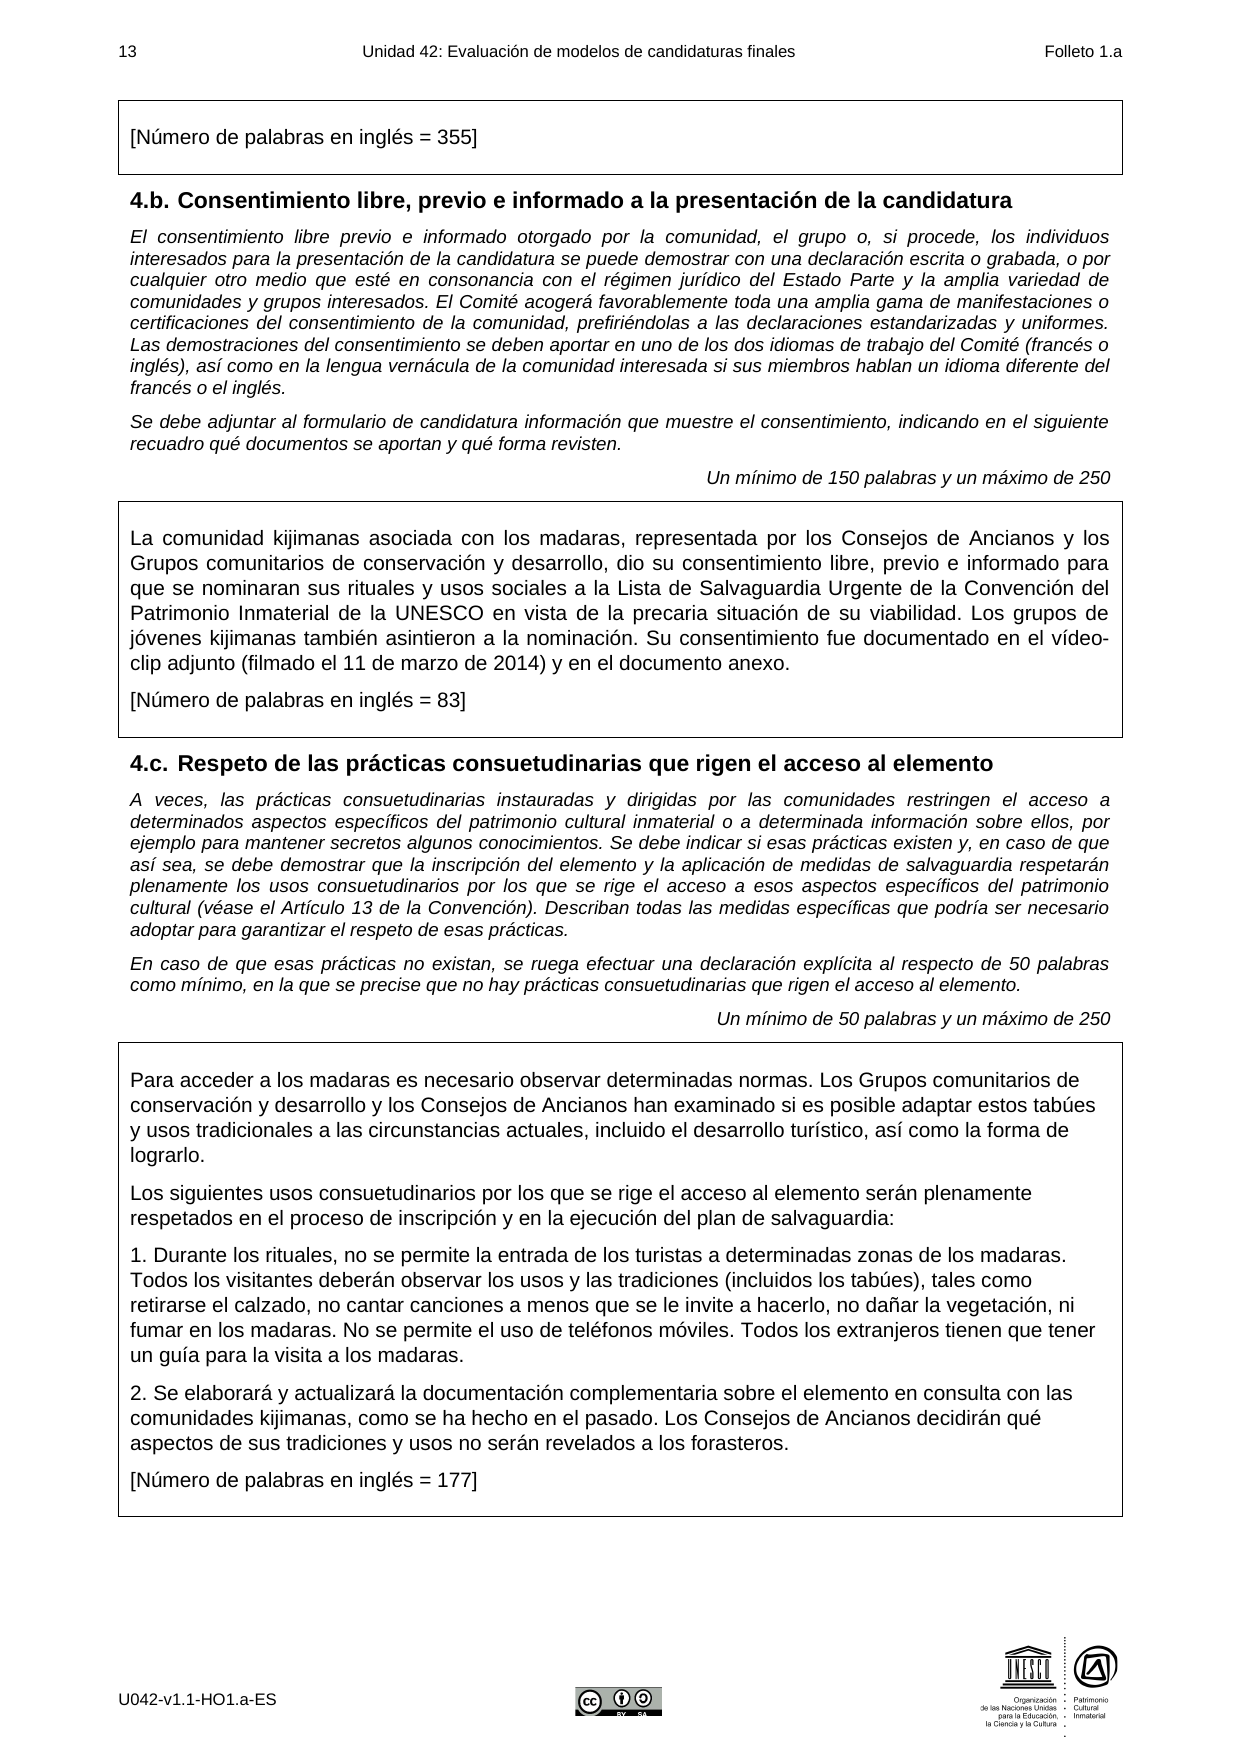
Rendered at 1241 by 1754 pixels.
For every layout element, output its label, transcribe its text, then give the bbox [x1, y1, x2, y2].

table_cell 4.b. Consentimiento libre, previo e informado a la presentación de la candidatura El consentimiento libre previo e informado otorgado por la comunidad, el grupo o, si procede, los individuos interesados para la presentación de la candidatura se puede demostrar con una declaración escrita o grabada, o por cualquier otro medio que esté en consonancia con el régimen jurídico del Estado Parte y la amplia variedad de comunidades y grupos interesados. El Comité acogerá favorablemente toda una amplia gama de manifestaciones o certificaciones del consentimiento de la comunidad, prefiriéndolas a las declaraciones estandarizadas y uniformes. Las demostraciones del consentimiento se deben aportar en uno de los dos idiomas de trabajo del Comité (francés o inglés), así como en la lengua vernácula de la comunidad interesada si sus miembros hablan un idioma diferente del francés o el inglés. Se debe adjuntar al formulario de candidatura información que muestre el consentimiento, indicando en el siguiente recuadro qué documentos se aportan y qué forma revisten. Un mínimo de 150 palabras y un máximo de 250 [118, 175, 1122, 501]
picture [574, 1687, 662, 1716]
table_cell 4.c. Respeto de las prácticas consuetudinarias que rigen el acceso al elemento A veces, las prácticas consuetudinarias instauradas y dirigidas por las comunidades restringen el acceso a determinados aspectos específicos del patrimonio cultural inmaterial o a determinada información sobre ellos, por ejemplo para mantener secretos algunos conocimientos. Se debe indicar si esas prácticas existen y, en caso de que así sea, se debe demostrar que la inscripción del elemento y la aplicación de medidas de salvaguardia respetarán plenamente los usos consuetudinarios por los que se rige el acceso a esos aspectos específicos del patrimonio cultural (véase el Artículo 13 de la Convención). Describan todas las medidas específicas que podría ser necesario adoptar para garantizar el respeto de esas prácticas. En caso de que esas prácticas no existan, se ruega efectuar una declaración explícita al respecto de 50 palabras como mínimo, en la que se precise que no hay prácticas consuetudinarias que rigen el acceso al elemento. Un mínimo de 50 palabras y un máximo de 250 [118, 738, 1122, 1042]
picture [980, 1637, 1118, 1737]
table_cell La comunidad kijimanas asociada con los madaras, representada por los Consejos de Ancianos y los Grupos comunitarios de conservación y desarrollo, dio su consentimiento libre, previo e informado para que se nominaran sus rituales y usos sociales a la Lista de Salvaguardia Urgente de la Convención del Patrimonio Inmaterial de la UNESCO en vista de la precaria situación de su viabilidad. Los grupos de jóvenes kijimanas también asintieron a la nominación. Su consentimiento fue documentado en el vídeo-clip adjunto (filmado el 11 de marzo de 2014) y en el documento anexo. [Número de palabras en inglés = 83] [119, 502, 1122, 737]
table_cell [119, 101, 1122, 173]
table_cell Para acceder a los madaras es necesario observar determinadas normas. Los Grupos comunitarios de conservación y desarrollo y los Consejos de Ancianos han examinado si es posible adaptar estos tabúes y usos tradicionales a las circunstancias actuales, incluido el desarrollo turístico, así como la forma de lograrlo. Los siguientes usos consuetudinarios por los que se rige el acceso al elemento serán plenamente respetados en el proceso de inscripción y en la ejecución del plan de salvaguardia: 1. Durante los rituales, no se permite la entrada de los turistas a determinadas zonas de los madaras. Todos los visitantes deberán observar los usos y las tradiciones (incluidos los tabúes), tales como retirarse el calzado, no cantar canciones a menos que se le invite a hacerlo, no dañar la vegetación, ni fumar en los madaras. No se permite el uso de teléfonos móviles. Todos los extranjeros tienen que tener un guía para la visita a los madaras. 2. Se elaborará y actualizará la documentación complementaria sobre el elemento en consulta con las comunidades kijimanas, como se ha hecho en el pasado. Los Consejos de Ancianos decidirán qué aspectos de sus tradiciones y usos no serán revelados a los forasteros. [Número de palabras en inglés = 177] [119, 1043, 1122, 1516]
